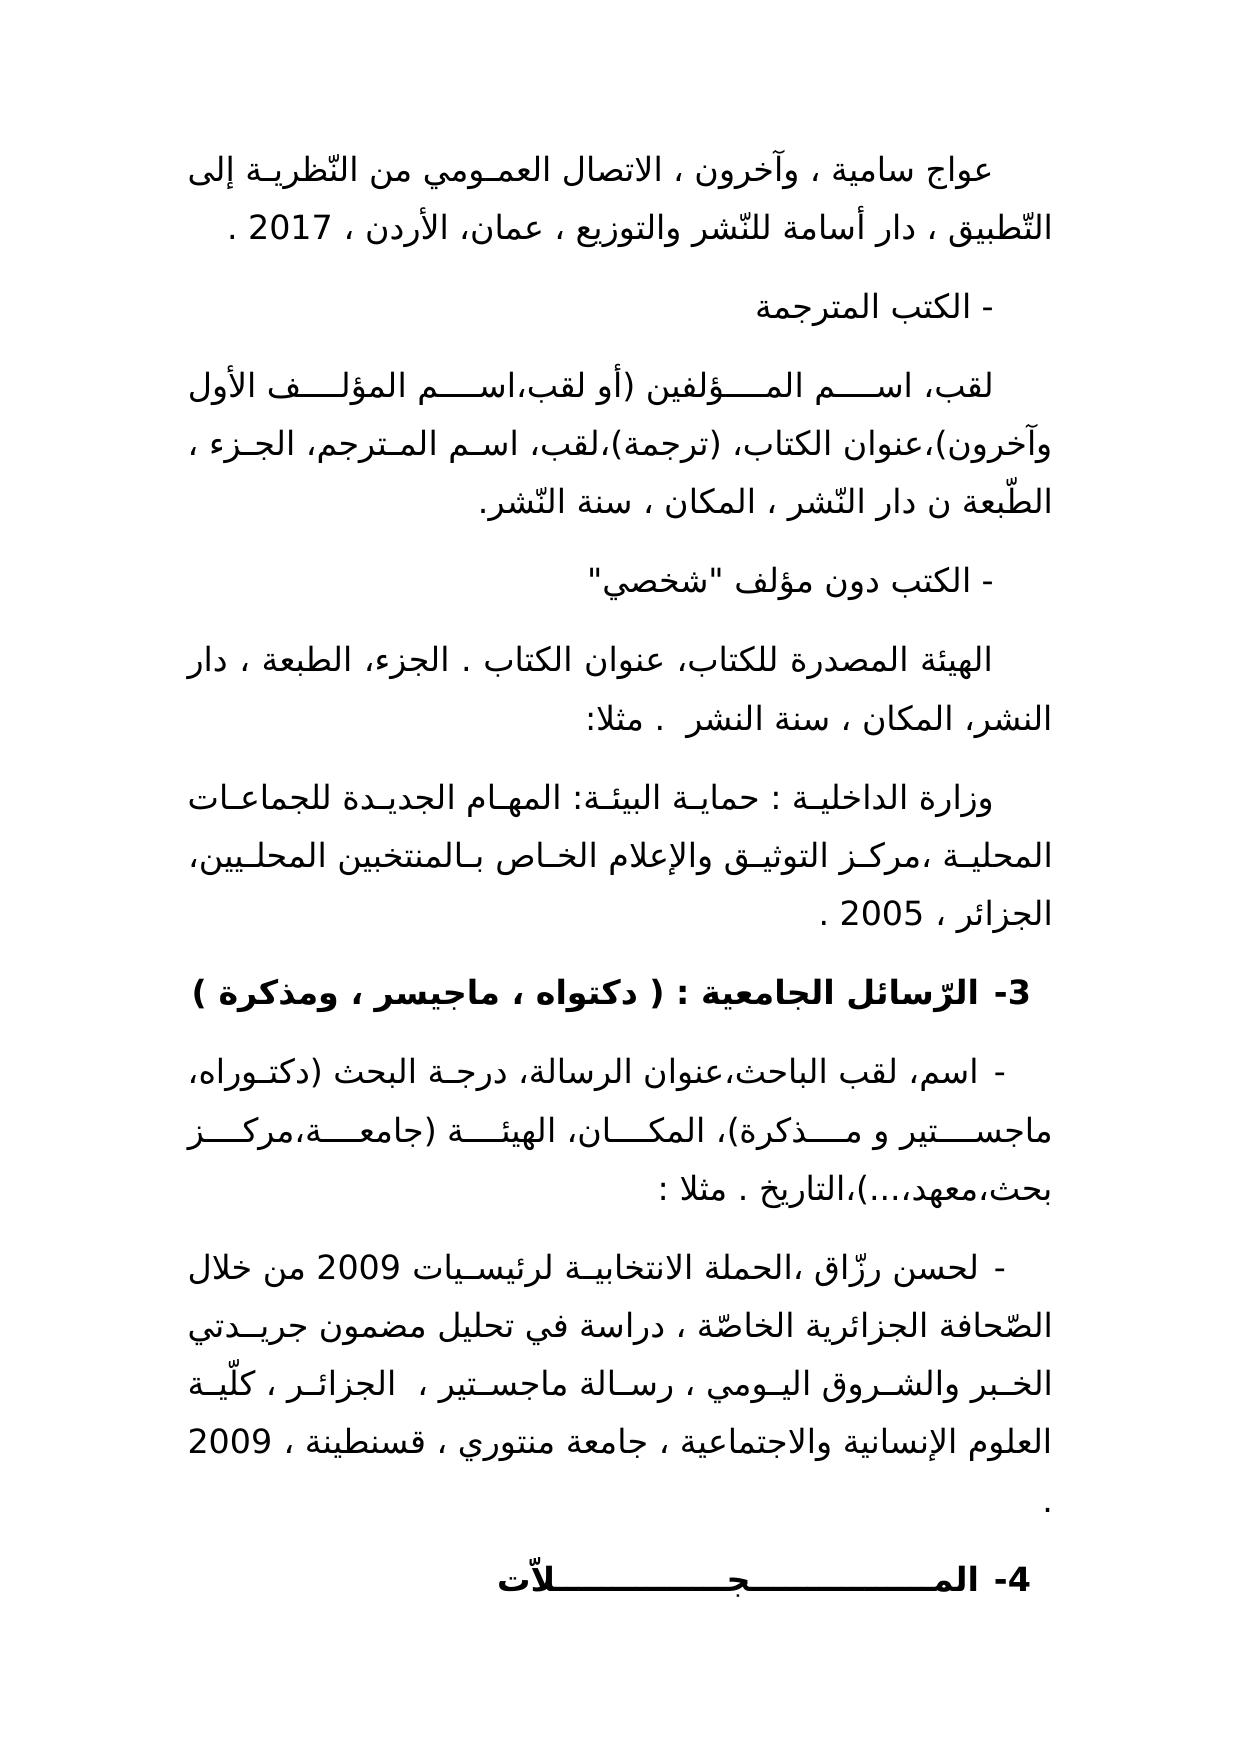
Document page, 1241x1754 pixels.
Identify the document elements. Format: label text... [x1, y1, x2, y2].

text وزارة الداخلية : حماية البيئة: المهام الجديدة للجماعات المحلية ،مركز التوثيق والإعلام الخاص بالمنتخبين المحليين، الجزائر ، 2005 . [187, 778, 1053, 933]
text لقب، اسم المؤلفين (أو لقب،اسم المؤلف الأول وآخرون)،عنوان الكتاب، (ترجمة)،لقب، اسم المترجم، الجزء ، الطّبعة ن دار النّشر ، المكان ، سنة النّشر. [187, 366, 1053, 522]
text الهيئة المصدرة للكتاب، عنوان الكتاب . الجزء، الطبعة ، دار النشر، المكان ، سنة النشر . مثلا: [187, 641, 1053, 738]
list الرّسائل الجامعية : ( دكتواه ، ماجيسر ، ومذكرة ) [187, 974, 1053, 1013]
list اسم، لقب الباحث،عنوان الرسالة، درجة البحث (دكتوراه، ماجستير و مذكرة)، المكان، الهيئة (جامعة،مركز بحث،معهد،...)،التاريخ . مثلا : [187, 1053, 1053, 1208]
list لحسن رزّاق ،الحملة الانتخابية لرئيسيات 2009 من خلال الصّحافة الجزائرية الخاصّة ، دراسة في تحليل مضمون جريدتي الخبر والشروق اليومي ، رسالة ماجستير ، الجزائر ، كلّية العلوم الإنسانية والاجتماعية ، جامعة منتوري ، قسنطينة ، 2009 . [187, 1248, 1053, 1520]
text - الكتب دون مؤلف "شخصي" [187, 562, 1053, 601]
text - الكتب المترجمة [187, 287, 1053, 326]
list المــــــــــــــــجـــــــــــــــلاّت [187, 1560, 1053, 1599]
text عواج سامية ، وآخرون ، الاتصال العمومي من النّظرية إلى التّطبيق ، دار أسامة للنّشر والتوزيع ، عمان، الأردن ، 2017 . [187, 150, 1053, 247]
